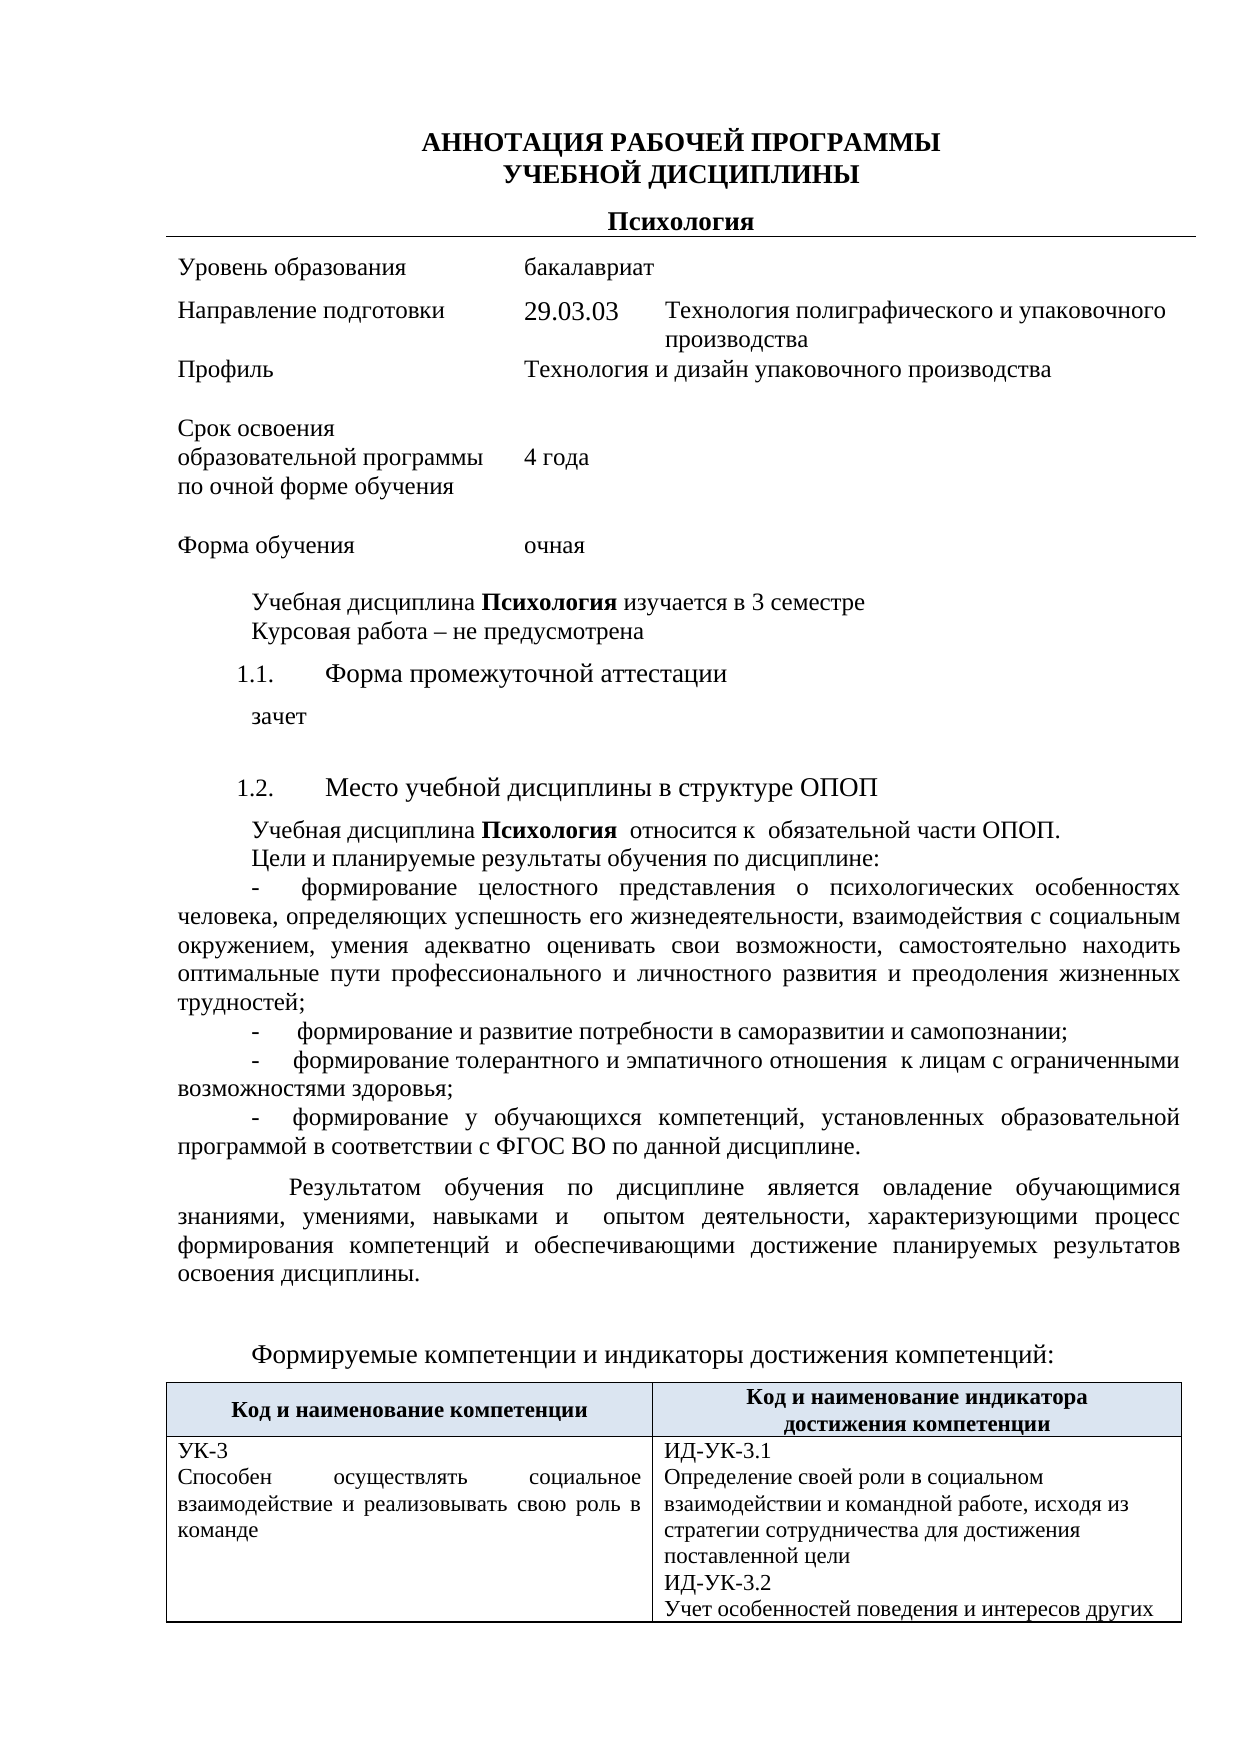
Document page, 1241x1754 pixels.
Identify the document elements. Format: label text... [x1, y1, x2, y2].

table_header Код и наименование индикатора достижения компетенции [653, 1383, 1181, 1436]
list Цели и планируемые результаты обучения по дисциплине: [251, 843, 1181, 872]
list - формирование у обучающихся компетенций, установленных образовательной программой в соответствии с ФГОС ВО по данной дисциплине. [177, 1102, 1181, 1160]
table_header АННОТАЦИЯ РАБОЧЕЙ ПРОГРАММЫ УЧЕБНОЙ ДИСЦИПЛИНЫ [166, 127, 1196, 189]
list - формирование толерантного и эмпатичного отношения к лицам с ограниченными возможностями здоровья; [177, 1045, 1181, 1102]
list Учебная дисциплина Психология изучается в 3 семестре [177, 587, 1181, 616]
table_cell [653, 1437, 1181, 1621]
list - формирование и развитие потребности в саморазвитии и самопознании; [177, 1016, 1181, 1045]
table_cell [167, 1437, 652, 1621]
table_cell Направление подготовки [166, 295, 513, 354]
table_cell Технология полиграфического и упаковочного производства [654, 295, 1196, 354]
subtitle Место учебной дисциплины в структуре ОПОП [236, 771, 1181, 802]
table_cell 29.03.03 [513, 295, 653, 354]
table_cell Форма обучения [166, 500, 513, 559]
list Курсовая работа – не предусмотрена [177, 616, 1181, 645]
list - формирование целостного представления о психологических особенностях человека, определяющих успешность его жизнедеятельности, взаимодействия с социальным окружением, умения адекватно оценивать свои возможности, самостоятельно находить оптимальные пути профессионального и личностного развития и преодоления жизненных трудностей; [177, 872, 1181, 1016]
table_cell Психология [166, 189, 1196, 236]
table_cell Технология и дизайн упаковочного производства [513, 354, 1196, 413]
list зачет [177, 701, 1181, 730]
table_header Код и наименование компетенции [167, 1383, 652, 1436]
table_cell бакалавриат [513, 237, 1196, 295]
table_cell Уровень образования [166, 237, 513, 295]
table_cell Профиль [166, 354, 513, 413]
subtitle Формируемые компетенции и индикаторы достижения компетенций: [251, 1338, 1181, 1370]
table_cell Срок освоения образовательной программы по очной форме обучения [166, 413, 513, 499]
subtitle Результатом обучения по дисциплине является овладение обучающимися знаниями, умениями, навыками и опытом деятельности, характеризующими процесс формирования компетенций и обеспечивающими достижение планируемых результатов освоения дисциплины. [177, 1172, 1181, 1287]
table_cell 4 года [513, 413, 1196, 499]
list Учебная дисциплина Психология относится к обязательной части ОПОП. [251, 815, 1181, 843]
table_cell очная [513, 500, 1196, 559]
subtitle Форма промежуточной аттестации [236, 657, 1181, 688]
